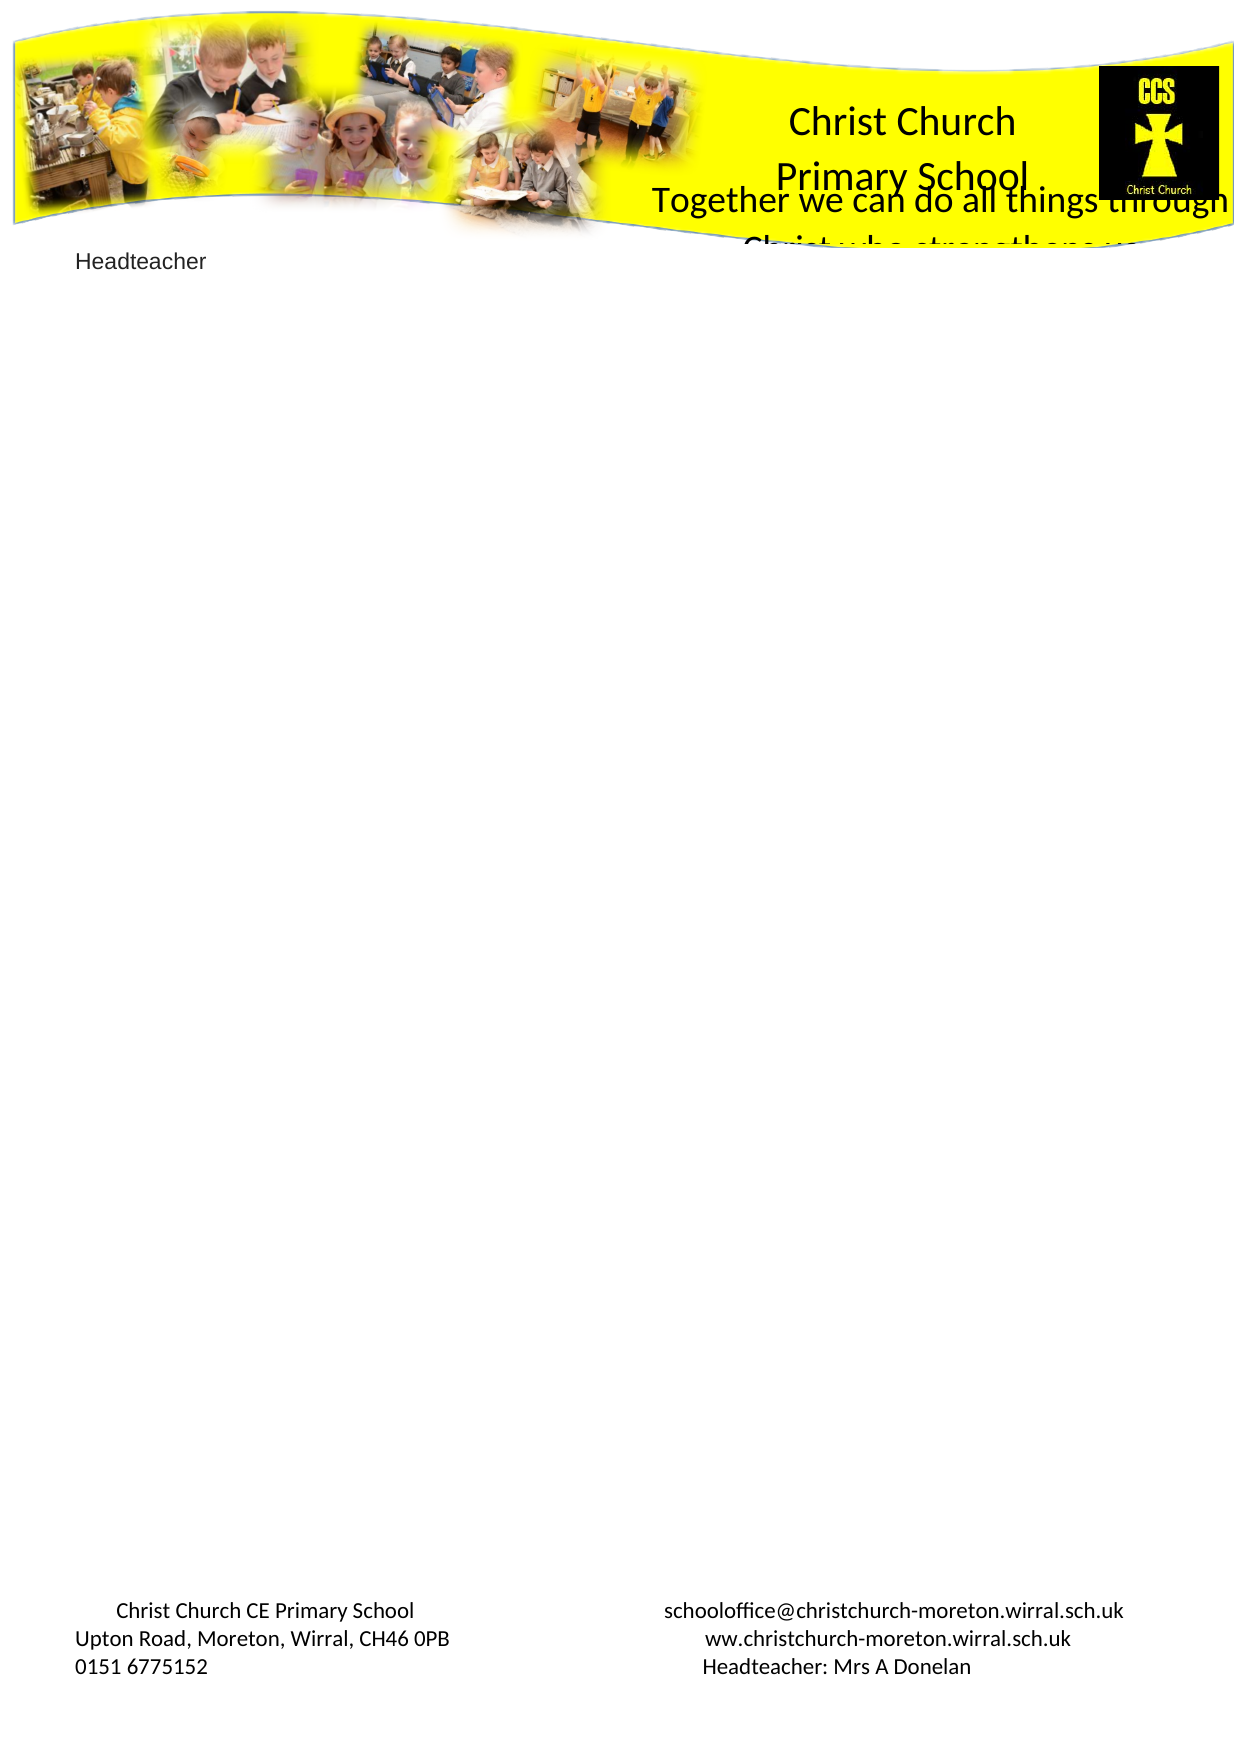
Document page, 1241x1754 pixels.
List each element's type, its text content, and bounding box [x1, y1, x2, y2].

picture [29, 64, 142, 201]
picture [1099, 66, 1220, 200]
text Headteacher [75, 248, 1165, 274]
picture [166, 37, 675, 210]
